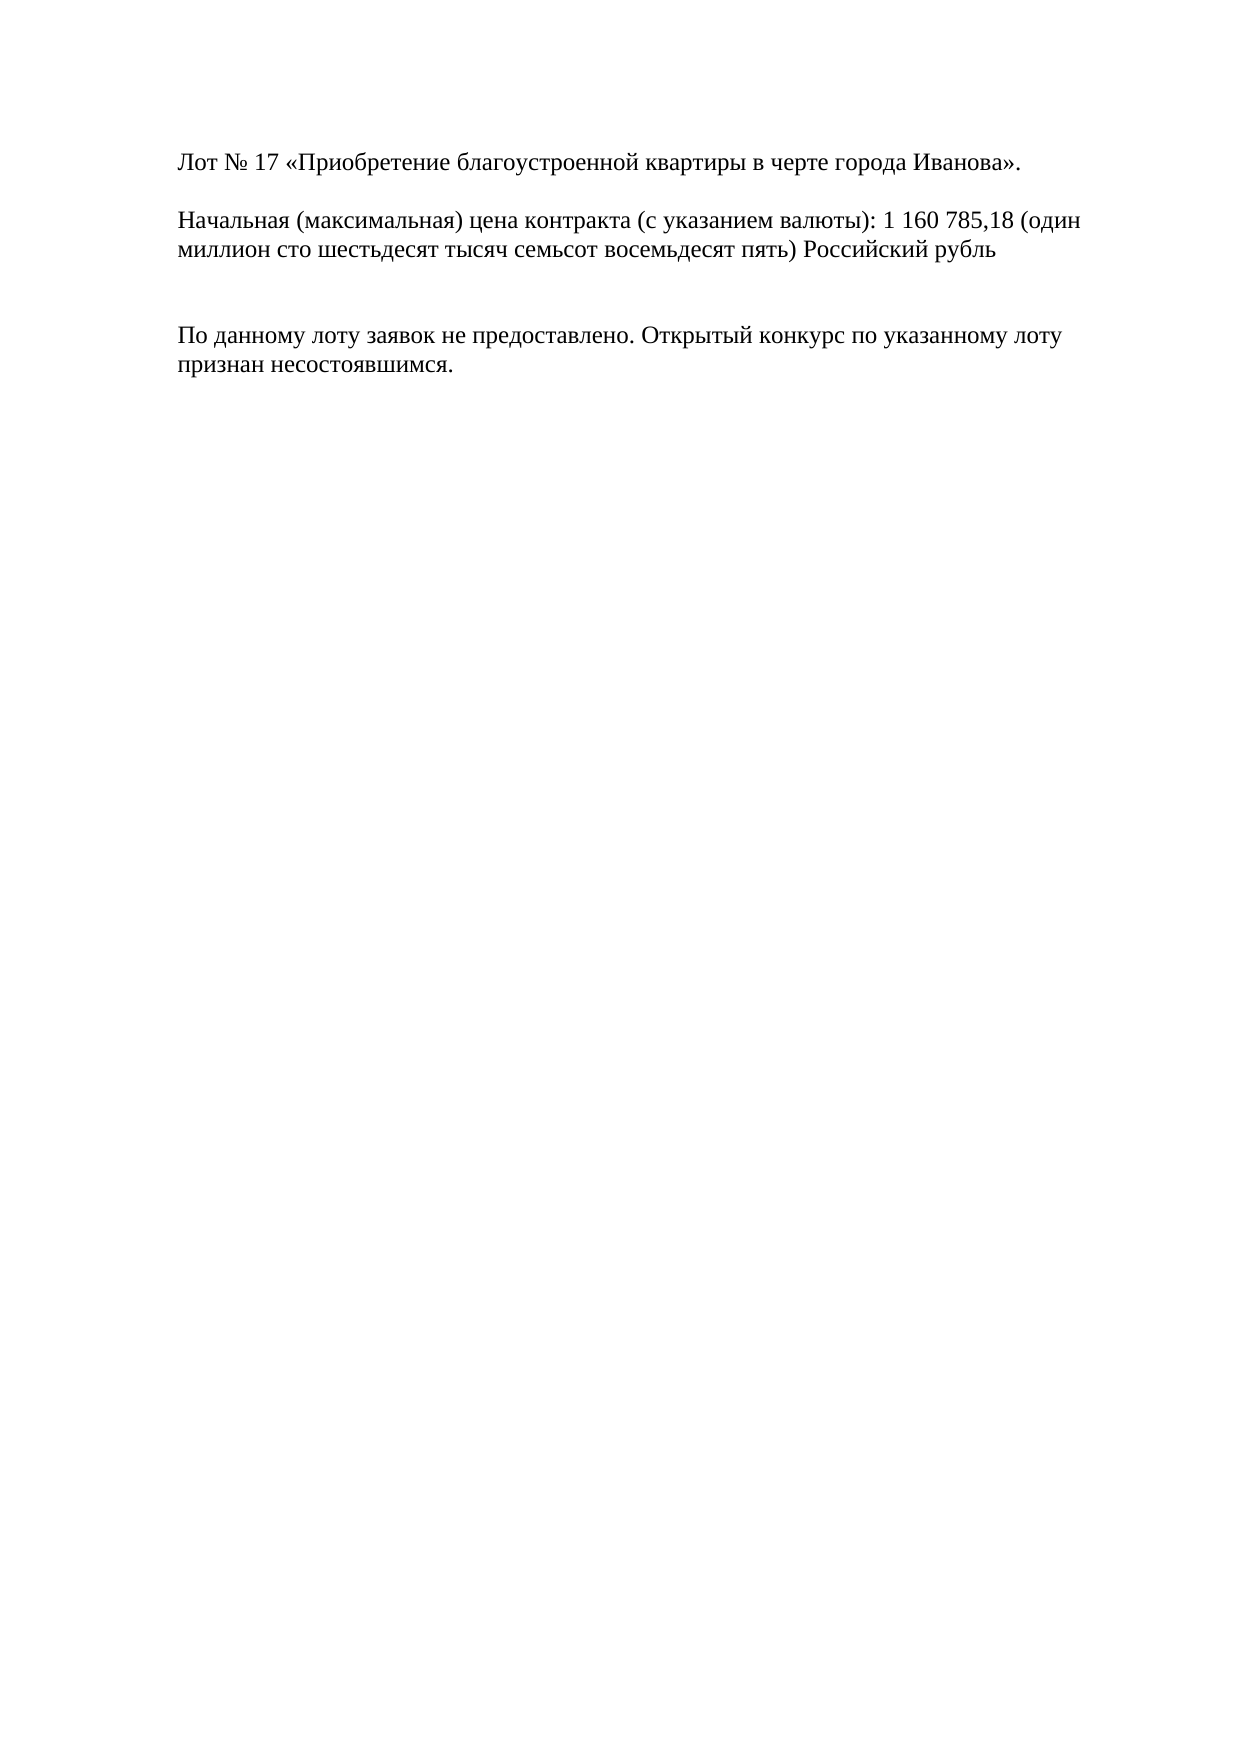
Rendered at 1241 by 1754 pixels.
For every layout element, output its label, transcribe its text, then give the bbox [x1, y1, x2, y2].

text Начальная (максимальная) цена контракта (с указанием валюты): 1 160 785,18 (один миллион сто шестьдесят тысяч семьсот восемьдесят пять) Российский рубль По данному лоту заявок не предоставлено. Открытый конкурс по указанному лоту признан несостоявшимся. [177, 205, 1152, 378]
text Лот № 17 «Приобретение благоустроенной квартиры в черте города Иванова». [177, 147, 1152, 176]
